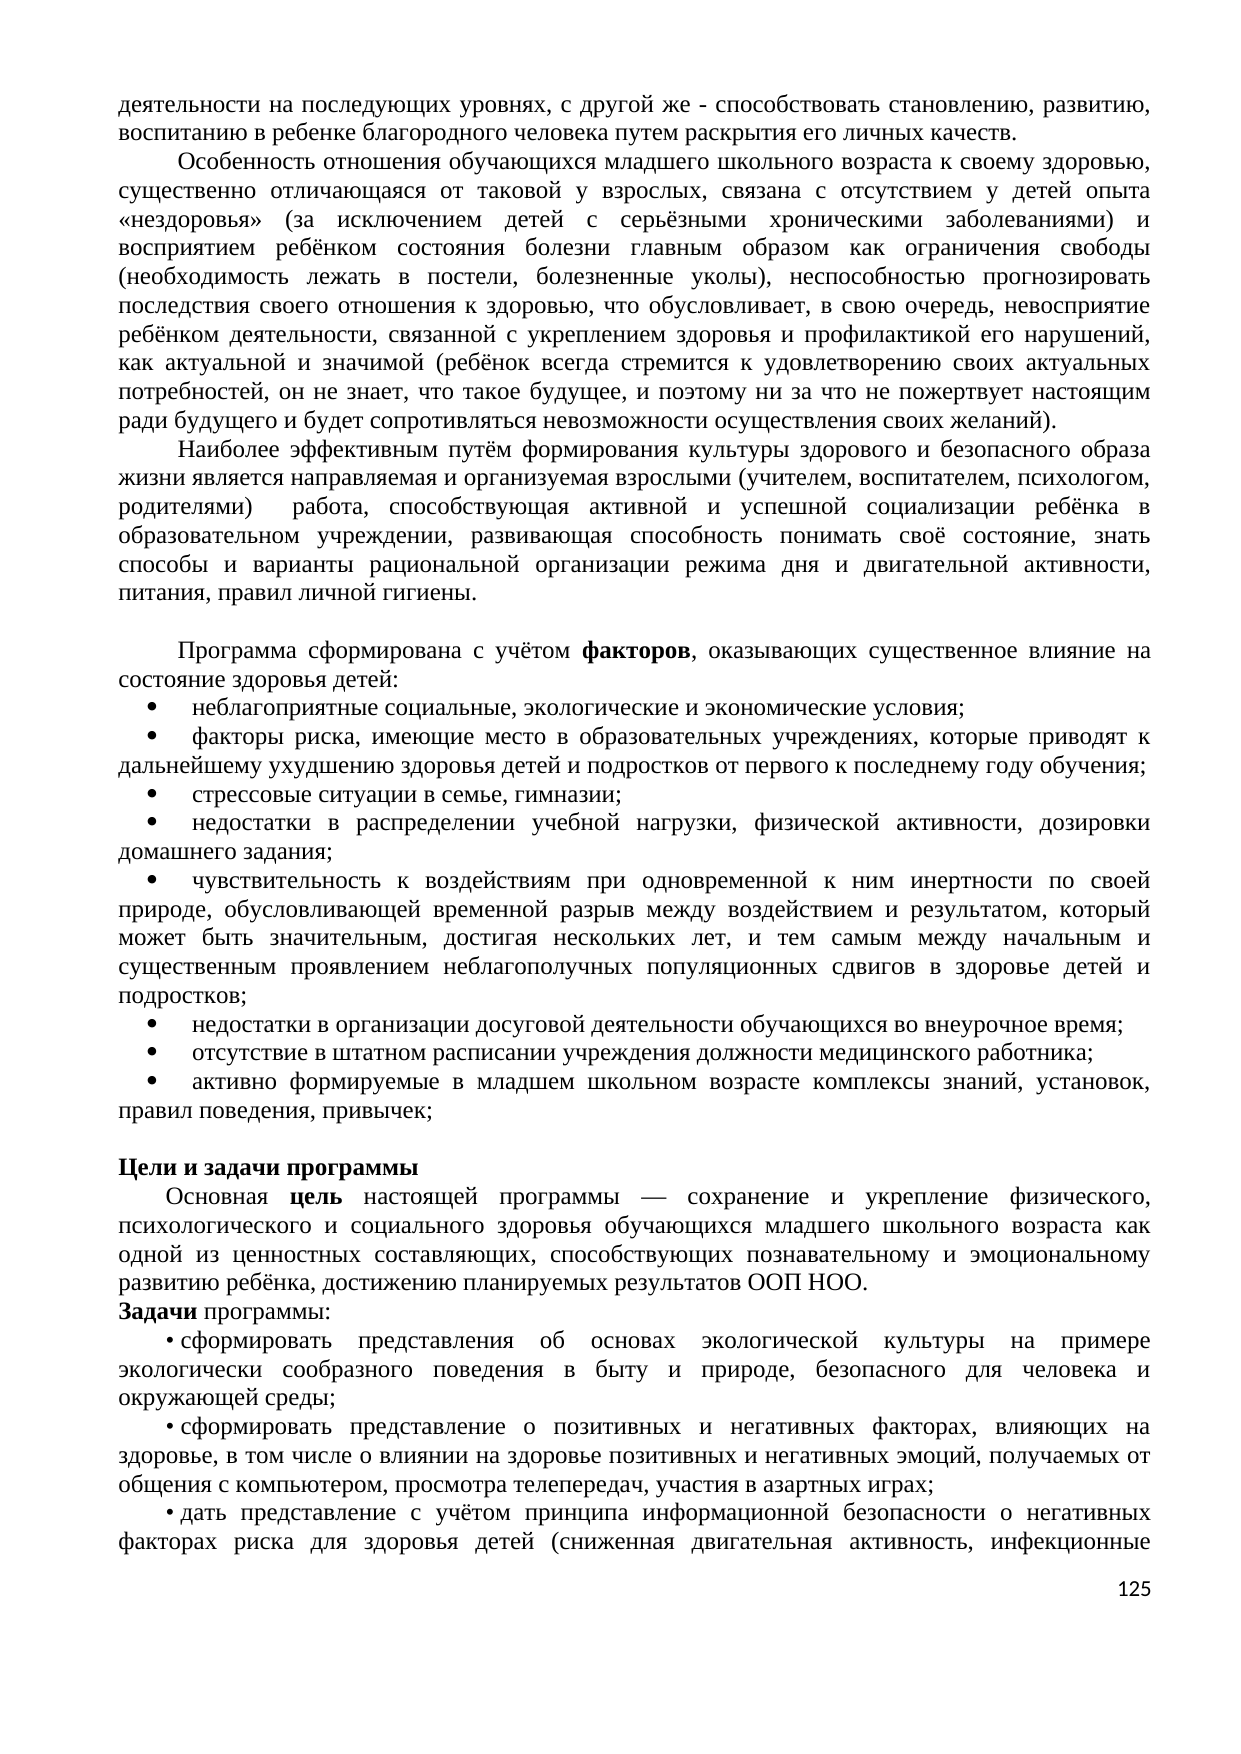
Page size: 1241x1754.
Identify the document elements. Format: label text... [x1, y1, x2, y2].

list недостатки в распределении учебной нагрузки, физической активности, дозировки домашнего задания; [118, 807, 1152, 865]
list Задачи программы: [118, 1296, 1152, 1325]
list недостатки в организации досуговой деятельности обучающихся во внеурочное время; [118, 1009, 1152, 1037]
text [118, 89, 1152, 146]
text • сформировать представление о позитивных и негативных факторах, влияющих на здоровье, в том числе о влиянии на здоровье позитивных и негативных эмоций, получаемых от общения с компьютером, просмотра телепередач, участия в азартных играх; [118, 1411, 1152, 1497]
list факторы риска, имеющие место в образовательных учреждениях, которые приводят к дальнейшему ухудшению здоровья детей и подростков от первого к последнему году обучения; [118, 721, 1152, 779]
text Основная цель настоящей программы — сохранение и укрепление физического, психологического и социального здоровья обучающихся младшего школьного возраста как одной из ценностных составляющих, способствующих познавательному и эмоциональному развитию ребёнка, достижению планируемых результатов ООП НОО. [118, 1181, 1152, 1296]
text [118, 1497, 1152, 1555]
list отсутствие в штатном расписании учреждения должности медицинского работника; [118, 1037, 1152, 1066]
text • сформировать представления об основах экологической культуры на примере экологически сообразного поведения в быту и природе, безопасного для человека и окружающей среды; [118, 1325, 1152, 1411]
list неблагоприятные социальные, экологические и экономические условия; [118, 692, 1152, 721]
text Наиболее эффективным путём формирования культуры здорового и безопасного образа жизни является направляемая и организуемая взрослыми (учителем, воспитателем, психологом, родителями) работа, способствующая активной и успешной социализации ребёнка в образовательном учреждении, развивающая способность понимать своё состояние, знать способы и варианты рациональной организации режима дня и двигательной активности, питания, правил личной гигиены. [118, 434, 1152, 606]
list чувствительность к воздействиям при одновременной к ним инертности по своей природе, обусловливающей временной разрыв между воздействием и результатом, который может быть значительным, достигая нескольких лет, и тем самым между начальным и существенным проявлением неблагополучных популяционных сдвигов в здоровье детей и подростков; [118, 865, 1152, 1009]
text Цели и задачи программы [118, 1152, 1152, 1181]
list стрессовые ситуации в семье, гимназии; [118, 779, 1152, 807]
text Особенность отношения обучающихся младшего школьного возраста к своему здоровью, существенно отличающаяся от таковой у взрослых, связана с отсутствием у детей опыта «нездоровья» (за исключением детей с серьёзными хроническими заболеваниями) и восприятием ребёнком состояния болезни главным образом как ограничения свободы (необходимость лежать в постели, болезненные уколы), неспособностью прогнозировать последствия своего отношения к здоровью, что обусловливает, в свою очередь, невосприятие ребёнком деятельности, связанной с укреплением здоровья и профилактикой его нарушений, как актуальной и значимой (ребёнок всегда стремится к удовлетворению своих актуальных потребностей, он не знает, что такое будущее, и поэтому ни за что не пожертвует настоящим ради будущего и будет сопротивляться невозможности осуществления своих желаний). [118, 146, 1152, 434]
text Программа сформирована с учётом факторов, оказывающих существенное влияние на состояние здоровья детей: [118, 635, 1152, 692]
list активно формируемые в младшем школьном возрасте комплексы знаний, установок, правил поведения, привычек; [118, 1066, 1152, 1124]
